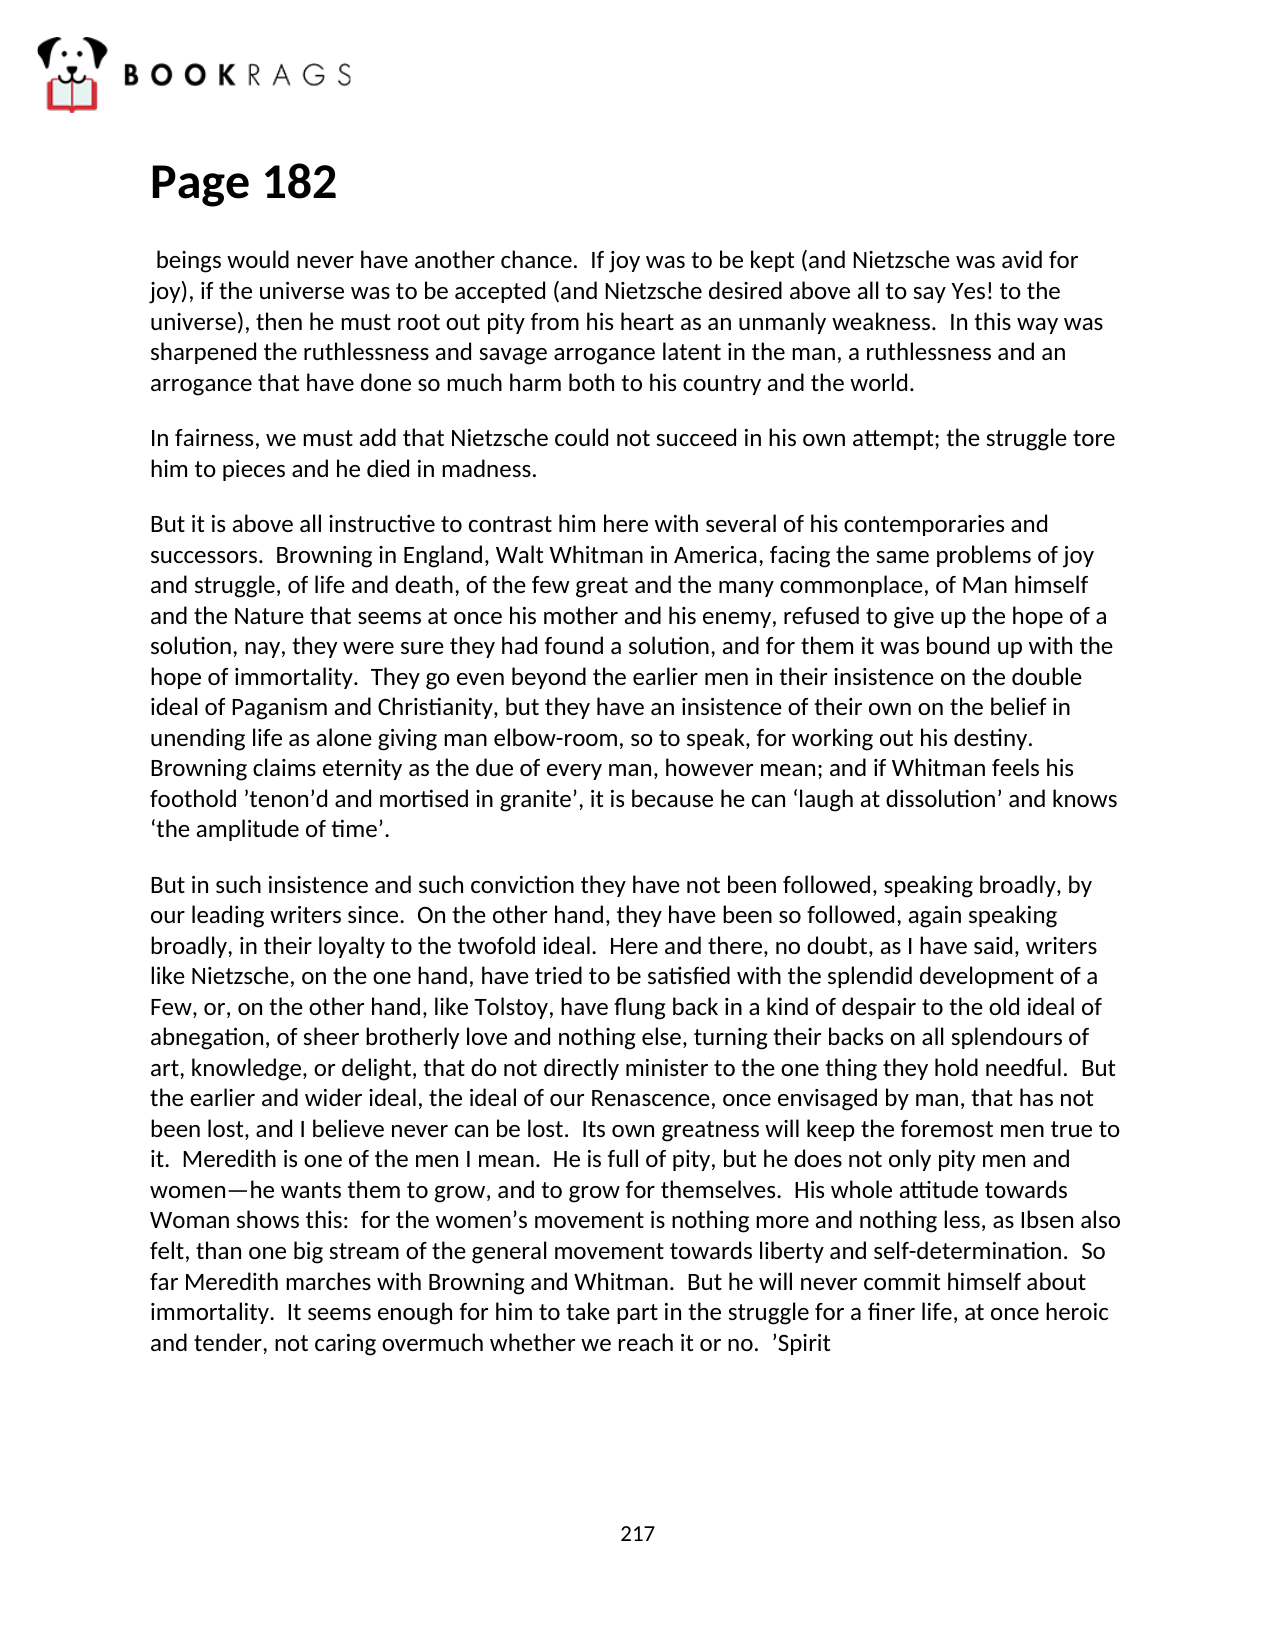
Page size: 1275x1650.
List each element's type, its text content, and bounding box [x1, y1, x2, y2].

text Page 182 [150, 150, 1125, 211]
text In fairness, we must add that Nietzsche could not succeed in his own attempt; the struggle tore him to pieces and he died in madness. [150, 422, 1125, 483]
text But in such insistence and such conviction they have not been followed, speaking broadly, by our leading writers since. On the other hand, they have been so followed, again speaking broadly, in their loyalty to the twofold ideal. Here and there, no doubt, as I have said, writers like Nietzsche, on the one hand, have tried to be satisfied with the splendid development of a Few, or, on the other hand, like Tolstoy, have flung back in a kind of despair to the old ideal of abnegation, of sheer brotherly love and nothing else, turning their backs on all splendours of art, knowledge, or delight, that do not directly minister to the one thing they hold needful. But the earlier and wider ideal, the ideal of our Renascence, once envisaged by man, that has not been lost, and I believe never can be lost. Its own greatness will keep the foremost men true to it. Meredith is one of the men I mean. He is full of pity, but he does not only pity men and women—­he wants them to grow, and to grow for themselves. His whole attitude towards Woman shows this: for the women’s movement is nothing more and nothing less, as Ibsen also felt, than one big stream of the general movement towards liberty and self-determination. So far Meredith marches with Browning and Whitman. But he will never commit himself about immortality. It seems enough for him to take part in the struggle for a finer life, at once heroic and tender, not caring overmuch whether we reach it or no. ’Spirit [150, 869, 1125, 1357]
picture [37, 37, 351, 113]
text beings would never have another chance. If joy was to be kept (and Nietzsche was avid for joy), if the universe was to be accepted (and Nietzsche desired above all to say Yes! to the universe), then he must root out pity from his heart as an unmanly weakness. In this way was sharpened the ruthlessness and savage arrogance latent in the man, a ruthlessness and an arrogance that have done so much harm both to his country and the world. [150, 244, 1125, 397]
text But it is above all instructive to contrast him here with several of his contemporaries and successors. Browning in England, Walt Whitman in America, facing the same problems of joy and struggle, of life and death, of the few great and the many commonplace, of Man himself and the Nature that seems at once his mother and his enemy, refused to give up the hope of a solution, nay, they were sure they had found a solution, and for them it was bound up with the hope of immortality. They go even beyond the earlier men in their insistence on the double ideal of Paganism and Christianity, but they have an insistence of their own on the belief in unending life as alone giving man elbow-room, so to speak, for working out his destiny. Browning claims eternity as the due of every man, however mean; and if Whitman feels his foothold ’tenon’d and mortised in granite’, it is because he can ‘laugh at dissolution’ and knows ‘the amplitude of time’. [150, 508, 1125, 844]
